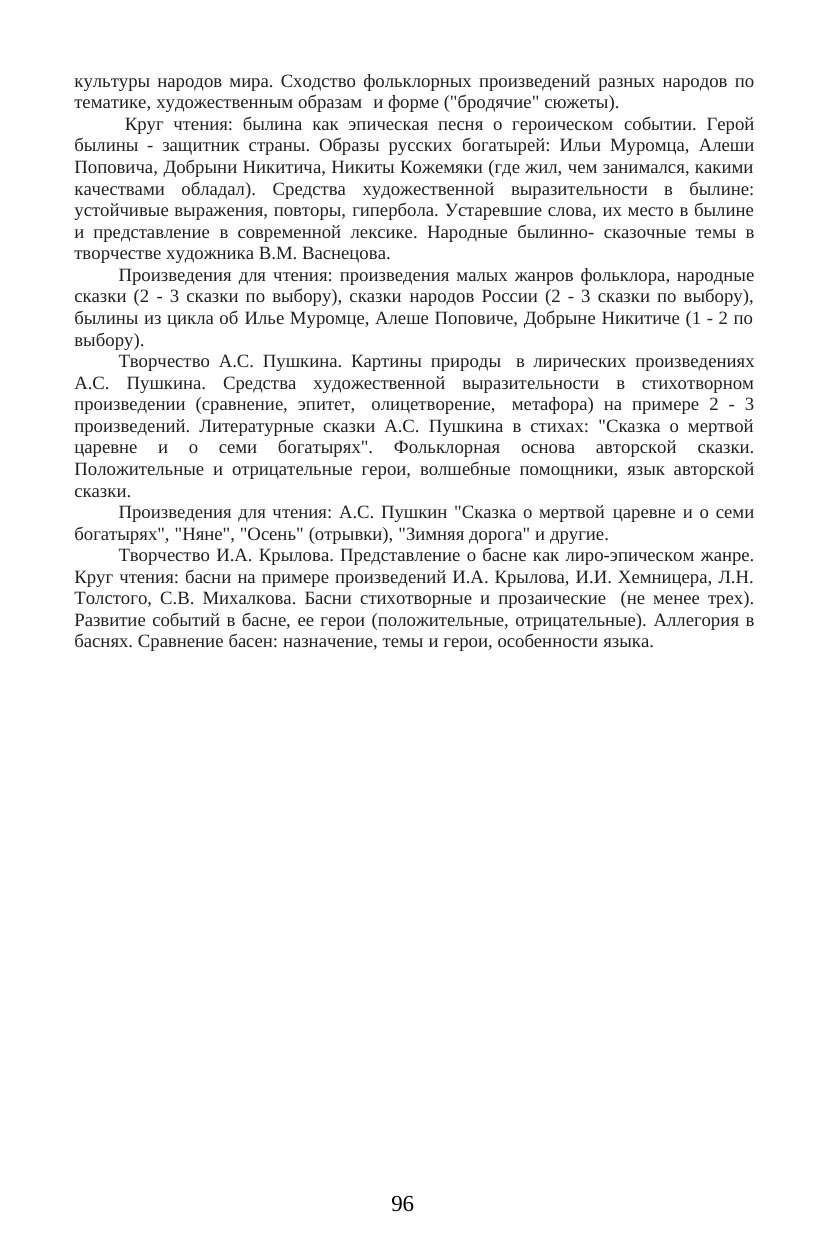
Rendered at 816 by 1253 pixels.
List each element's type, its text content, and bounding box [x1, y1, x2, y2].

text Произведения для чтения: произведения малых жанров фольклора, народные сказки (2 - 3 сказки по выбору), сказки народов России (2 - 3 сказки по выбору), былины из цикла об Илье Муромце, Алеше Поповиче, Добрыне Никитиче (1 - 2 по выбору). [74, 264, 754, 350]
text Творчество А.С. Пушкина. Картины природы в лирических произведениях А.С. Пушкина. Средства художественной выразительности в стихотворном произведении (сравнение, эпитет, олицетворение, метафора) на примере 2 - 3 произведений. Литературные сказки А.С. Пушкина в стихах: "Сказка о мертвой царевне и о семи богатырях". Фольклорная основа авторской сказки. Положительные и отрицательные герои, волшебные помощники, язык авторской сказки. [74, 350, 754, 501]
text Круг чтения: былина как эпическая песня о героическом событии. Герой былины - защитник страны. Образы русских богатырей: Ильи Муромца, Алеши Поповича, Добрыни Никитича, Никиты Кожемяки (где жил, чем занимался, какими качествами обладал). Средства художественной выразительности в былине: устойчивые выражения, повторы, гипербола. Устаревшие слова, их место в былине и представление в современной лексике. Народные былинно- сказочные темы в творчестве художника В.М. Васнецова. [74, 113, 754, 264]
text культуры народов мира. Сходство фольклорных произведений разных народов по тематике, художественным образам и форме ("бродячие" сюжеты). [74, 69, 754, 113]
text Творчество И.А. Крылова. Представление о басне как лиро-эпическом жанре. Круг чтения: басни на примере произведений И.А. Крылова, И.И. Хемницера, Л.Н. Толстого, С.В. Михалкова. Басни стихотворные и прозаические (не менее трех). Развитие событий в басне, ее герои (положительные, отрицательные). Аллегория в баснях. Сравнение басен: назначение, темы и герои, особенности языка. [74, 544, 754, 652]
text Произведения для чтения: А.С. Пушкин "Сказка о мертвой царевне и о семи богатырях", "Няне", "Осень" (отрывки), "Зимняя дорога" и другие. [74, 501, 754, 544]
